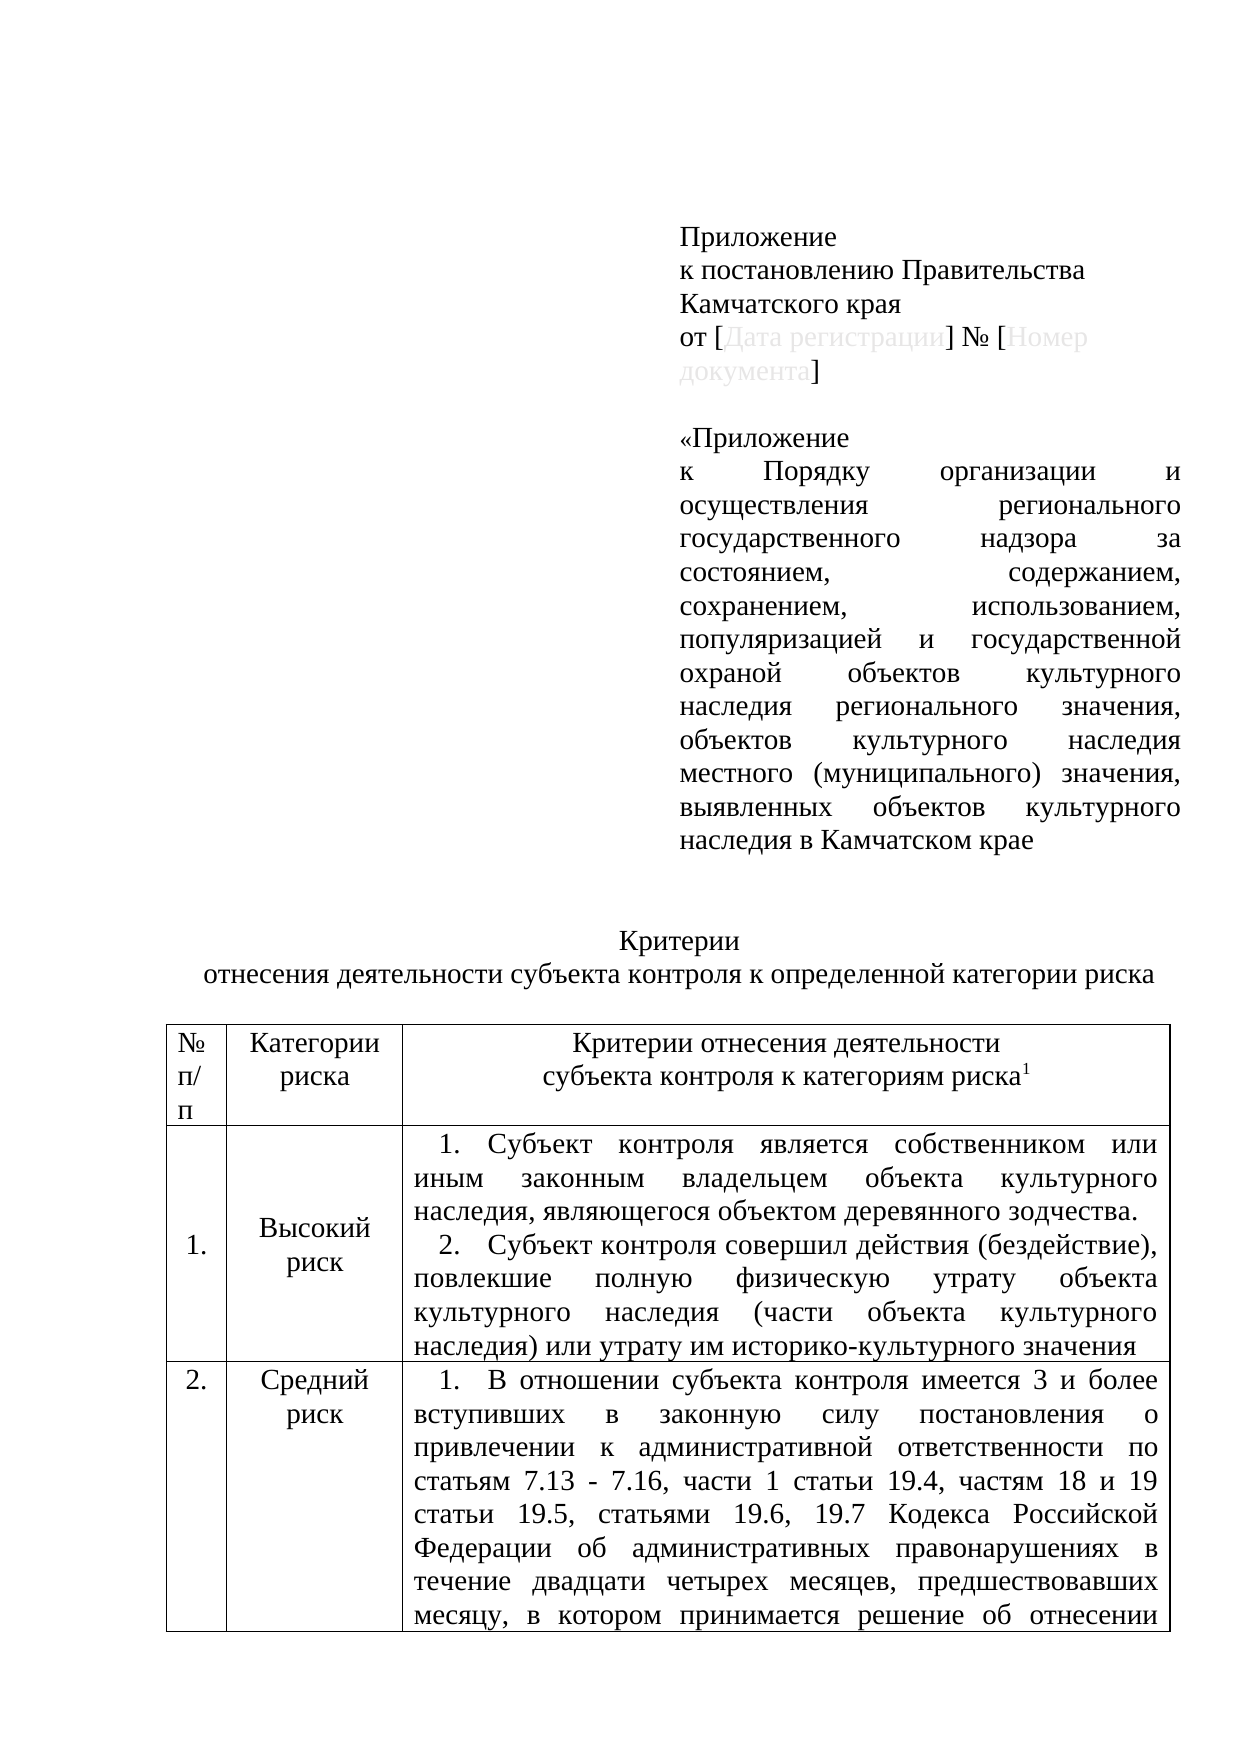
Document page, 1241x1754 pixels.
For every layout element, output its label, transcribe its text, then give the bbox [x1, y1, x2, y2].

table_cell 1. [167, 1126, 226, 1361]
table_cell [403, 1362, 1169, 1631]
title от [Дата регистрации] № [Номер документа] [679, 319, 1181, 386]
text Критерии [177, 923, 1181, 957]
title к постановлению Правительства Камчатского края [679, 252, 1181, 319]
table_cell Субъект контроля является собственником или иным законным владельцем объекта культурного наследия, являющегося объектом деревянного зодчества. Субъект контроля совершил действия (бездействие), повлекшие полную физическую утрату объекта культурного наследия (части объекта культурного наследия) или утрату им историко-культурного значения [403, 1126, 1169, 1361]
text к Порядку организации и осуществления регионального государственного надзора за состоянием, содержанием, сохранением, использованием, популяризацией и государственной охраной объектов культурного наследия регионального значения, объектов культурного наследия местного (муниципального) значения, выявленных объектов культурного наследия в Камчатском крае [679, 453, 1181, 856]
table_cell 2. [167, 1362, 226, 1631]
table_header Критерии отнесения деятельности субъекта контроля к категориям риска1 [403, 1025, 1169, 1125]
table_header Категории риска [227, 1025, 402, 1125]
table_cell Высокий риск [227, 1126, 402, 1361]
table_cell Средний риск [227, 1362, 402, 1631]
text отнесения деятельности субъекта контроля к определенной категории риска [177, 957, 1181, 990]
table_header № п/п [167, 1025, 226, 1125]
title Приложение [679, 219, 1181, 252]
text «Приложение [679, 420, 1181, 453]
